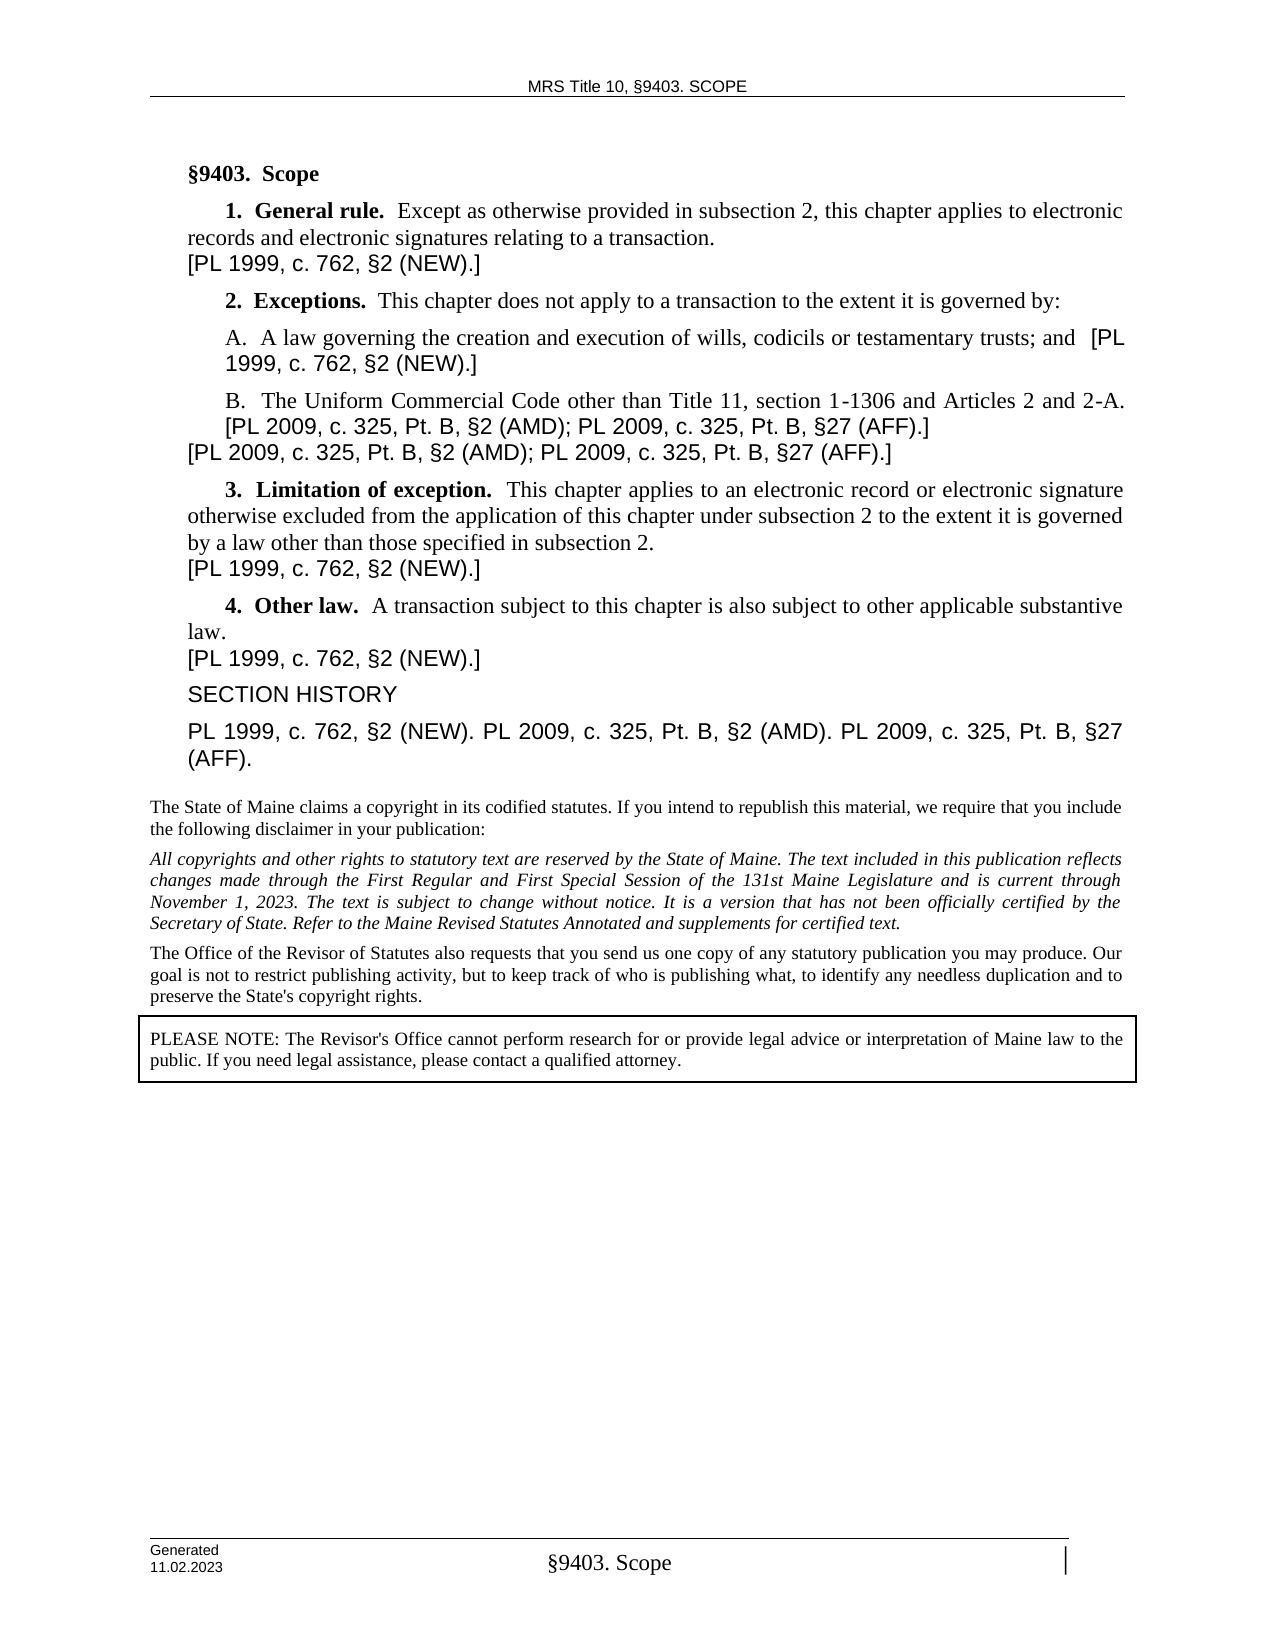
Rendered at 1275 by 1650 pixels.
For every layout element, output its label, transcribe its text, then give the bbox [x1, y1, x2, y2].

text [PL 1999, c. 762, §2 (NEW).] [187, 250, 1125, 276]
text PLEASE NOTE: The Revisor's Office cannot perform research for or provide legal advice or interpretation of Maine law to the public. If you need legal assistance, please contact a qualified attorney. [140, 1017, 1135, 1081]
text 1. General rule. Except as otherwise provided in subsection 2, this chapter applies to electronic records and electronic signatures relating to a transaction. [187, 197, 1125, 250]
text [PL 1999, c. 762, §2 (NEW).] [187, 555, 1125, 582]
text SECTION HISTORY [187, 681, 1125, 708]
text 2. Exceptions. This chapter does not apply to a transaction to the extent it is governed by: [187, 287, 1125, 313]
text All copyrights and other rights to statutory text are reserved by the State of Maine. The text included in this publication reflects changes made through the First Regular and First Special Session of the 131st Maine Legislature and is current through November 1, 2023 . The text is subject to change without notice. It is a version that has not been officially certified by the Secretary of State. Refer to the Maine Revised Statutes Annotated and supplements for certified text. [150, 847, 1125, 934]
text §9403. Scope [187, 160, 1125, 187]
text 3. Limitation of exception. This chapter applies to an electronic record or electronic signature otherwise excluded from the application of this chapter under subsection 2 to the extent it is governed by a law other than those specified in subsection 2. [187, 476, 1125, 555]
text PL 1999, c. 762, §2 (NEW). PL 2009, c. 325, Pt. B, §2 (AMD). PL 2009, c. 325, Pt. B, §27 (AFF). [187, 718, 1125, 771]
text The Office of the Revisor of Statutes also requests that you send us one copy of any statutory publication you may produce. Our goal is not to restrict publishing activity, but to keep track of who is publishing what, to identify any needless duplication and to preserve the State's copyright rights. [150, 942, 1125, 1007]
text [PL 1999, c. 762, §2 (NEW).] [187, 645, 1125, 671]
text A. A law governing the creation and execution of wills, codicils or testamentary trusts; and [PL 1999, c. 762, §2 (NEW).] [225, 323, 1125, 376]
text The State of Maine claims a copyright in its codified statutes. If you intend to republish this material, we require that you include the following disclaimer in your publication: [150, 796, 1125, 839]
text 4. Other law. A transaction subject to this chapter is also subject to other applicable substantive law. [187, 592, 1125, 645]
text [PL 2009, c. 325, Pt. B, §2 (AMD); PL 2009, c. 325, Pt. B, §27 (AFF).] [187, 439, 1125, 466]
text B. The Uniform Commercial Code other than Title 11, section 1‑1306 and Articles 2 and 2‑A. [PL 2009, c. 325, Pt. B, §2 (AMD); PL 2009, c. 325, Pt. B, §27 (AFF).] [225, 387, 1125, 439]
